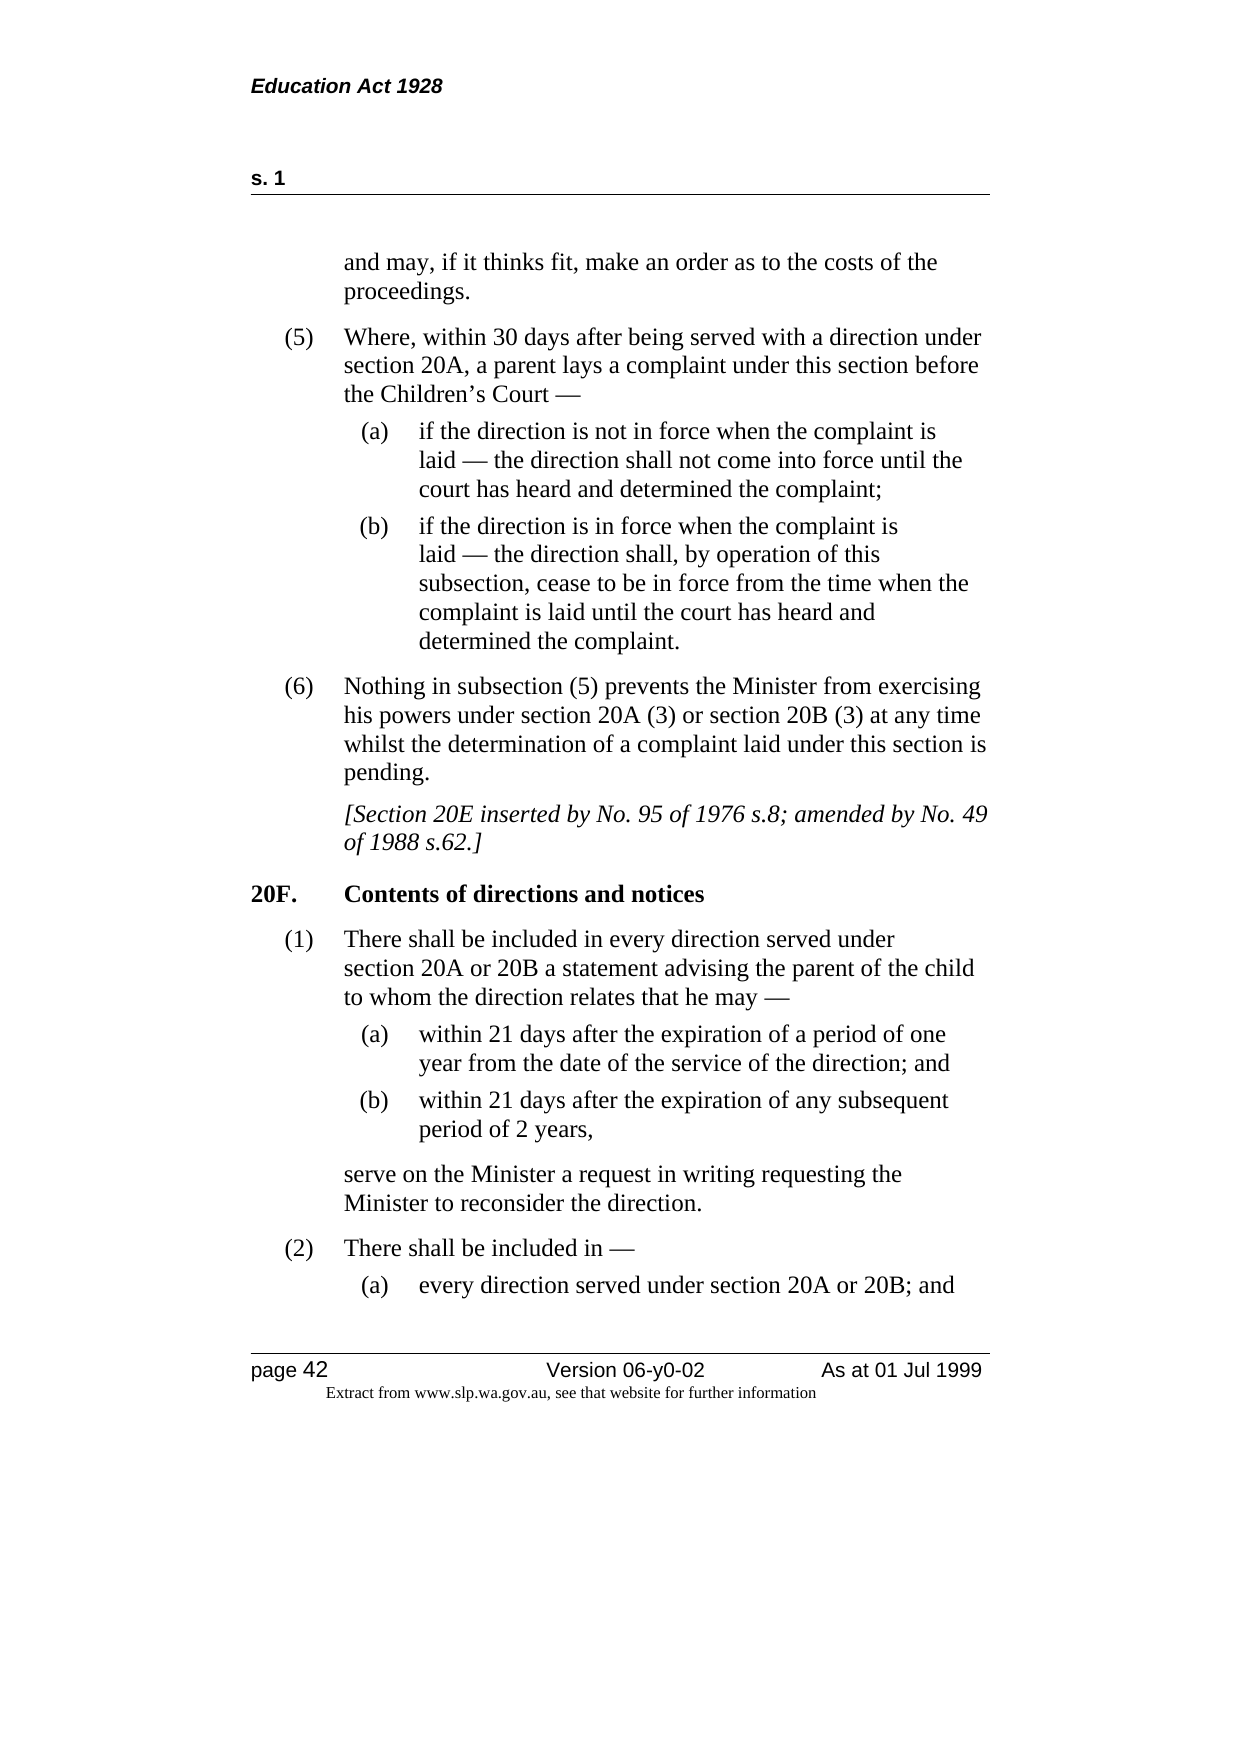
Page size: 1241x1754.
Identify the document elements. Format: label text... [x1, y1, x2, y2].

text (a) if the direction is not in force when the complaint is laid — the direction shall not come into force until the court has heard and determined the complaint; [251, 416, 990, 502]
subtitle 20F. Contents of directions and notices [251, 879, 990, 908]
text (6) Nothing in subsection (5) prevents the Minister from exercising his powers under section 20A (3) or section 20B (3) at any time whilst the determination of a complaint laid under this section is pending. [251, 671, 990, 786]
text (a) every direction served under section 20A or 20B; and [251, 1270, 990, 1299]
text (b) if the direction is in force when the complaint is laid — the direction shall, by operation of this subsection, cease to be in force from the time when the complaint is laid until the court has heard and determined the complaint. [251, 511, 990, 654]
text serve on the Minister a request in writing requesting the Minister to reconsider the direction. [251, 1159, 990, 1217]
text [Section 20E inserted by No. 95 of 1976 s.8; amended by No. 49 of 1988 s.62.] [251, 799, 990, 856]
text (2) There shall be included in — [251, 1233, 990, 1262]
text and may, if it thinks fit, make an order as to the costs of the proceedings. [251, 247, 990, 305]
text (b) within 21 days after the expiration of any subsequent period of 2 years, [251, 1085, 990, 1142]
text (5) Where, within 30 days after being served with a direction under section 20A, a parent lays a complaint under this section before the Children’s Court — [251, 322, 990, 408]
text (1) There shall be included in every direction served under section 20A or 20B a statement advising the parent of the child to whom the direction relates that he may — [251, 924, 990, 1011]
text (a) within 21 days after the expiration of a period of one year from the date of the service of the direction; and [251, 1019, 990, 1077]
